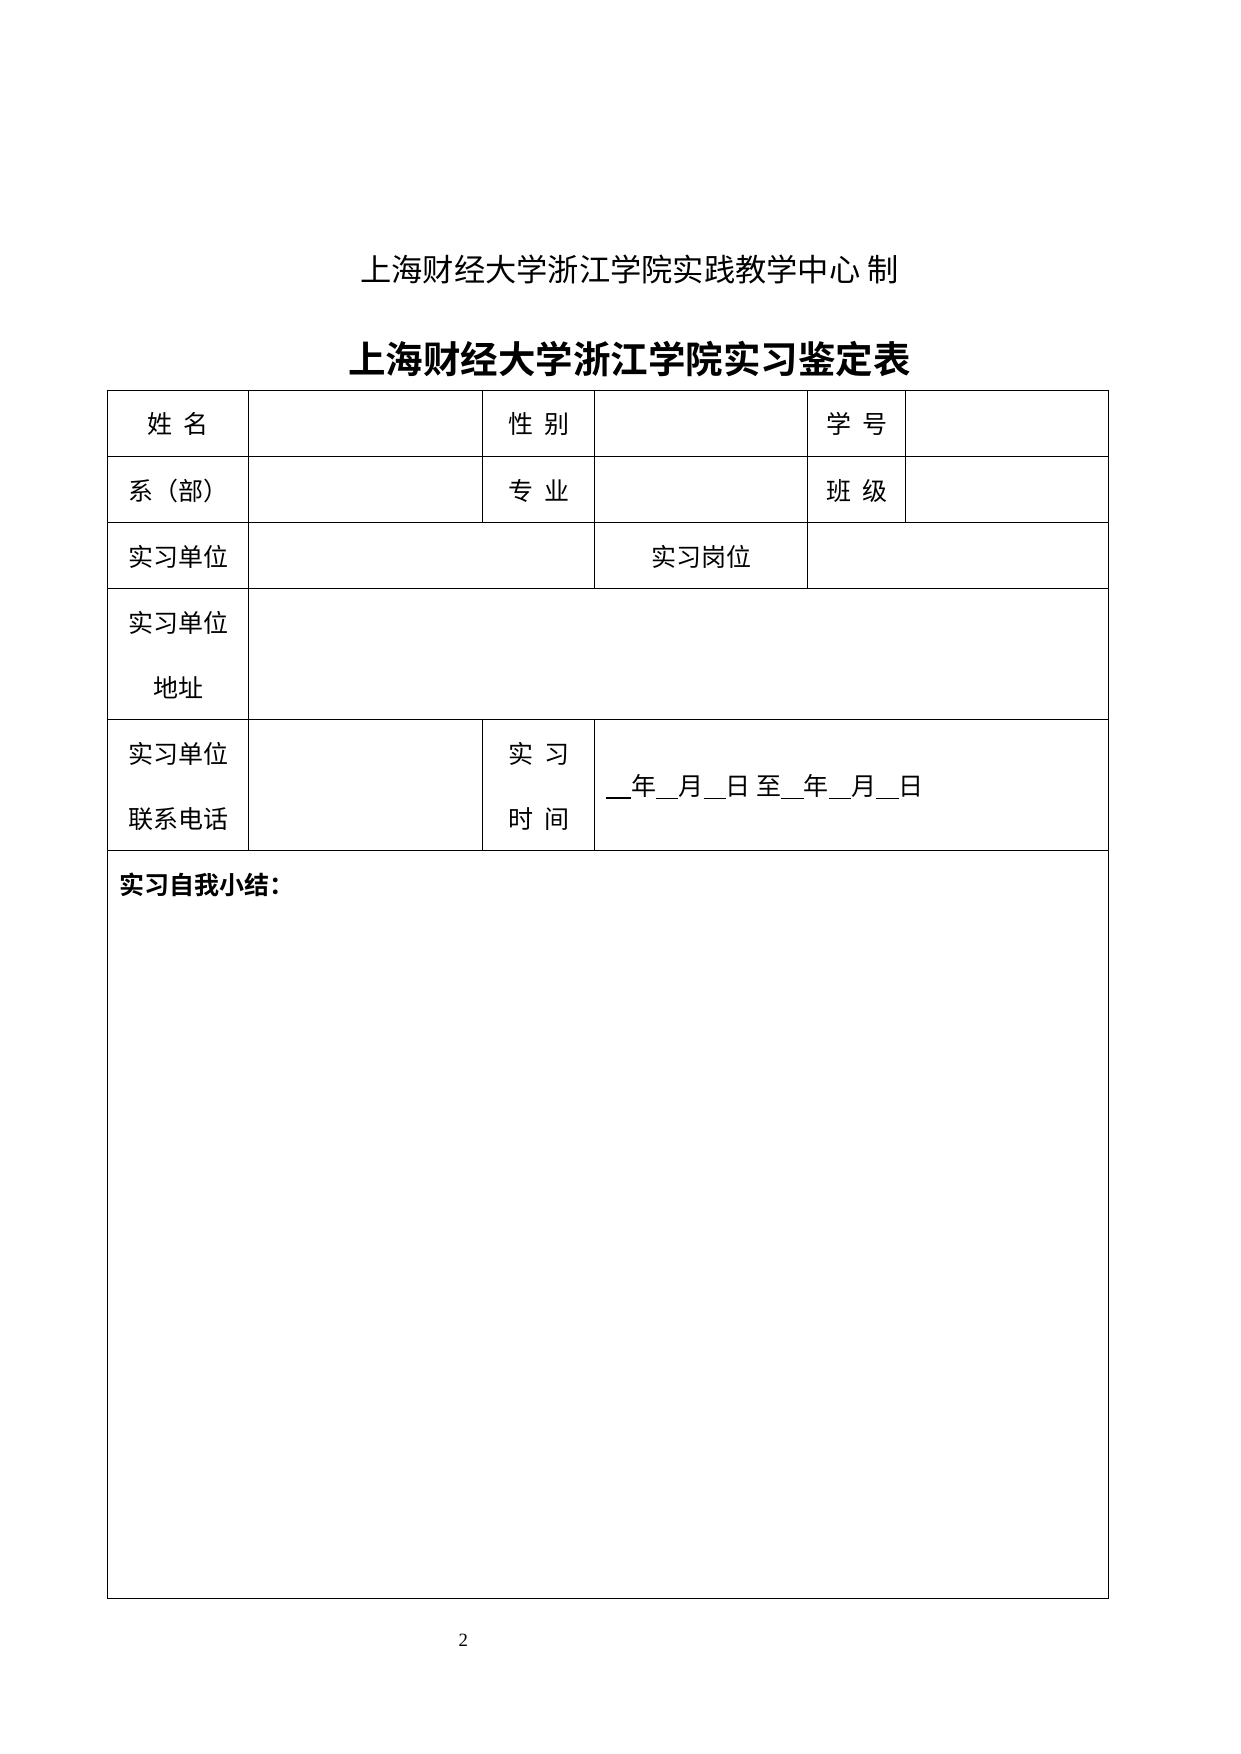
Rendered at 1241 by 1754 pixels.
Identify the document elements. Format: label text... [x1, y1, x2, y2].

table_header 学 号 [808, 391, 905, 456]
table_cell 实习单位联系电话 [108, 720, 248, 850]
table_cell [249, 523, 594, 588]
table_cell [249, 457, 482, 522]
table_cell 系（部） [108, 457, 248, 522]
table_header [906, 391, 1108, 456]
table_cell [808, 523, 1108, 588]
table_header 性 别 [483, 391, 594, 456]
table_cell [595, 457, 807, 522]
table_cell 实习岗位 [595, 523, 807, 588]
table_cell 年 月 日 至 年 月 日 [595, 720, 1108, 850]
table_cell [249, 720, 482, 850]
table_cell [906, 457, 1108, 522]
table_cell 实习单位地址 [108, 589, 248, 719]
table_header [249, 391, 482, 456]
table_cell [249, 589, 1108, 719]
table_cell 实习单位 [108, 523, 248, 588]
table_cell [108, 851, 1108, 1598]
table_cell 班 级 [808, 457, 905, 522]
table_cell 专 业 [483, 457, 594, 522]
table_header [595, 391, 807, 456]
text 上海财经大学浙江学院实习鉴定表 [184, 324, 1075, 389]
table_header 姓 名 [108, 391, 248, 456]
text 上海财经大学浙江学院实践教学中心 制 [184, 235, 1075, 300]
table_cell 实 习 时 间 [483, 720, 594, 850]
